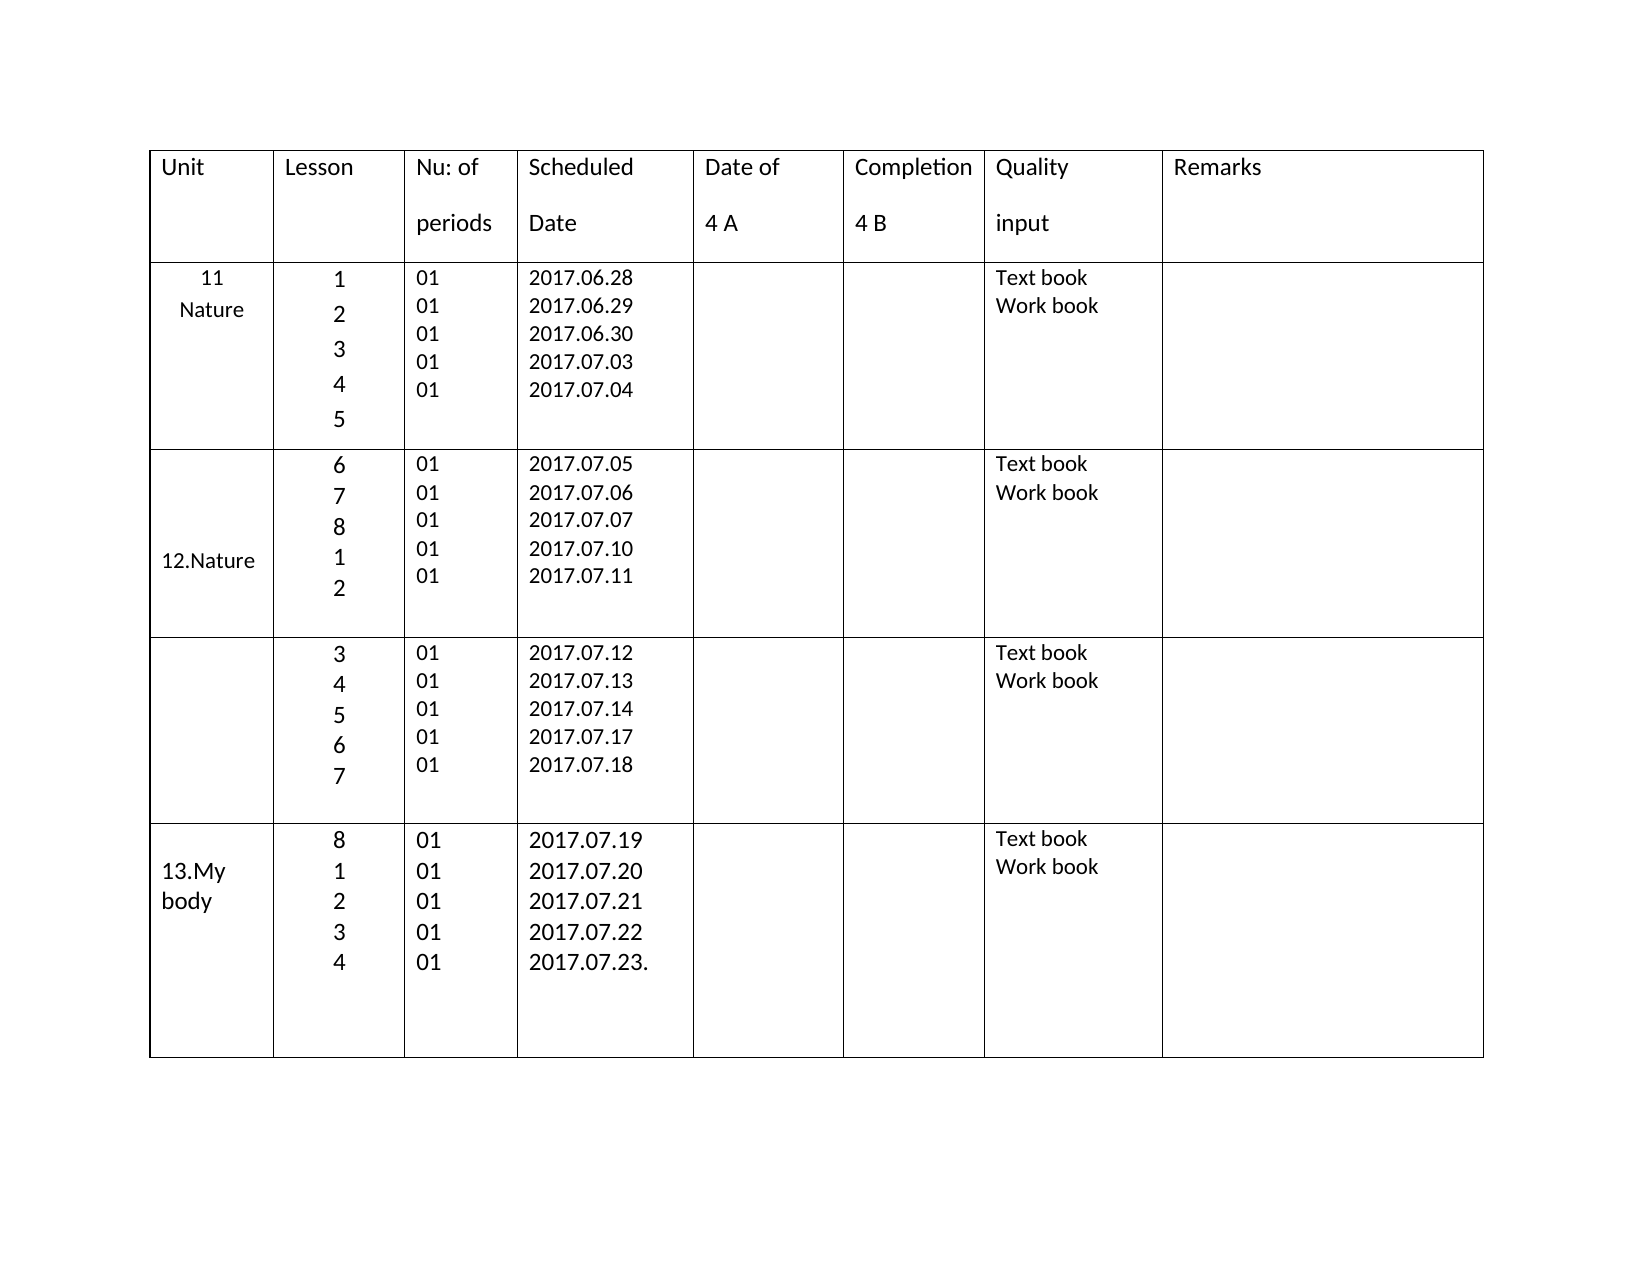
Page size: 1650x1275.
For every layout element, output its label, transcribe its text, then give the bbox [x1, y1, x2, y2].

table_cell Text book Work book [985, 263, 1162, 448]
table_cell 2017.07.05 2017.07.06 2017.07.07 2017.07.10 2017.07.11 [518, 450, 693, 637]
table_cell [1163, 638, 1483, 823]
table_header Lesson [274, 151, 404, 262]
table_cell 01 01 01 01 01 [405, 263, 517, 448]
table_header Completion 4 B [844, 151, 984, 262]
table_cell 3 4 5 6 7 [274, 638, 404, 823]
table_cell [844, 450, 984, 637]
table_cell 12.Nature [151, 450, 273, 637]
table_cell 8 1 2 3 4 [274, 824, 404, 1057]
table_header Unit [151, 151, 273, 262]
table_header Date of 4 A [694, 151, 843, 262]
table_cell Text book Work book [985, 450, 1162, 637]
table_header Quality input [985, 151, 1162, 262]
table_cell 01 01 01 01 01 [405, 824, 517, 1057]
table_header Scheduled Date [518, 151, 693, 262]
table_cell [844, 638, 984, 823]
table_cell [694, 824, 843, 1057]
table_cell Text book Work book [985, 638, 1162, 823]
table_cell [151, 638, 273, 823]
table_cell 2017.07.19 2017.07.20 2017.07.21 2017.07.22 2017.07.23. [518, 824, 693, 1057]
table_cell 11 Nature [151, 263, 273, 448]
table_header Remarks [1163, 151, 1483, 262]
table_cell [1163, 450, 1483, 637]
table_cell [1163, 263, 1483, 448]
table_cell 2017.06.28 2017.06.29 2017.06.30 2017.07.03 2017.07.04 [518, 263, 693, 448]
table_cell [1163, 824, 1483, 1057]
table_cell [844, 263, 984, 448]
table_cell [844, 824, 984, 1057]
table_cell 01 01 01 01 01 [405, 450, 517, 637]
table_cell 13.My body [151, 824, 273, 1057]
table_cell 1 2 3 4 5 [274, 263, 404, 448]
table_cell 01 01 01 01 01 [405, 638, 517, 823]
table_cell 2017.07.12 2017.07.13 2017.07.14 2017.07.17 2017.07.18 [518, 638, 693, 823]
table_cell 6 7 8 1 2 [274, 450, 404, 637]
table_cell [694, 263, 843, 448]
table_cell [694, 450, 843, 637]
table_cell [694, 638, 843, 823]
table_header Nu: of periods [405, 151, 517, 262]
table_cell Text book Work book [985, 824, 1162, 1057]
